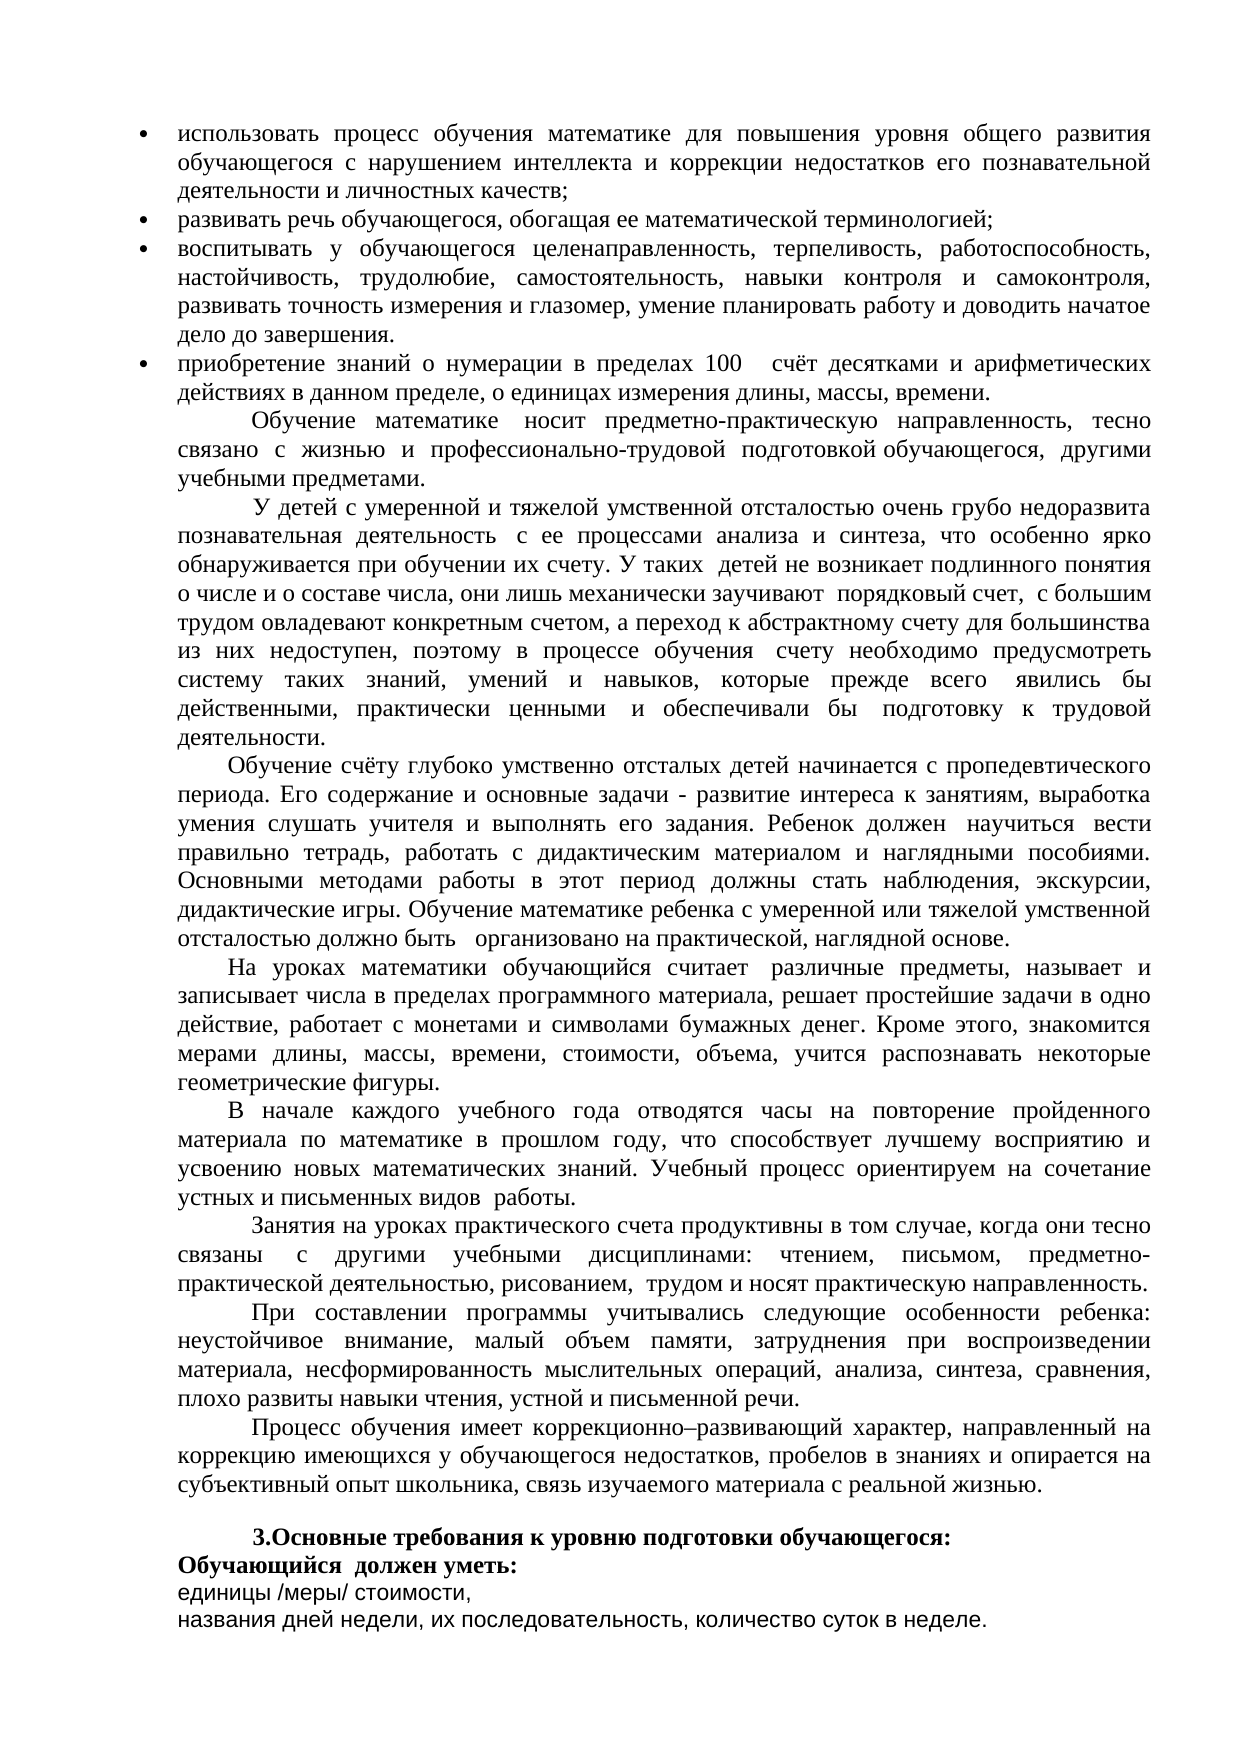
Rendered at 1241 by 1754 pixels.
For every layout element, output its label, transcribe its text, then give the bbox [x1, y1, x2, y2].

text 3.Основные требования к уровню подготовки обучающегося: [252, 1522, 1152, 1551]
list использовать процесс обучения математике для повышения уровня общего развития обучающегося с нарушением интеллекта и коррекции недостатков его познавательной деятельности и личностных качеств; [140, 118, 1152, 204]
text В начале каждого учебного года отводятся часы на повторение пройденного материала по математике в прошлом году, что способствует лучшему восприятию и усвоению новых математических знаний. Учебный процесс ориентируем на сочетание устных и письменных видов работы. [177, 1096, 1152, 1211]
text названия дней недели, их последовательность, количество суток в неделе. [177, 1606, 1152, 1632]
text Обучение математике носит предметно-практическую направленность, тесно связано с жизнью и профессионально-трудовой подготовкой обучающегося, другими учебными предметами. [177, 406, 1152, 492]
list развивать речь обучающегося, обогащая ее математической терминологией; [140, 204, 1152, 233]
text Процесс обучения имеет коррекционно–развивающий характер, направленный на коррекцию имеющихся у обучающегося недостатков, пробелов в знаниях и опирается на субъективный опыт школьника, связь изучаемого материала с реальной жизнью. [177, 1412, 1152, 1498]
text Занятия на уроках практического счета продуктивны в том случае, когда они тесно связаны с другими учебными дисциплинами: чтением, письмом, предметно- практической деятельностью, рисованием, трудом и носят практическую направленность. [177, 1211, 1152, 1297]
text У детей с умеренной и тяжелой умственной отсталостью очень грубо недоразвита познавательная деятельность с ее процессами анализа и синтеза, что особенно ярко обнаруживается при обучении их счету. У таких детей не возникает подлинного понятия о числе и о составе числа, они лишь механически заучивают порядковый счет, с большим трудом овладевают конкретным счетом, а переход к абстрактному счету для большинства из них недоступен, поэтому в процессе обучения счету необходимо предусмотреть систему таких знаний, умений и навыков, которые прежде всего явились бы действенными, практически ценными и обеспечивали бы подготовку к трудовой деятельности. [177, 492, 1152, 751]
text На уроках математики обучающийся считает различные предметы, называет и записывает числа в пределах программного материала, решает простейшие задачи в одно действие, работает с монетами и символами бумажных денег. Кроме этого, знакомится мерами длины, массы, времени, стоимости, объема, учится распознавать некоторые геометрические фигуры. [177, 952, 1152, 1096]
text единицы /меры/ стоимости, [177, 1579, 1152, 1606]
text Обучение счёту глубоко умственно отсталых детей начинается с пропедевтического периода. Его содержание и основные задачи - развитие интереса к занятиям, выработка умения слушать учителя и выполнять его задания. Ребенок должен научиться вести правильно тетрадь, работать с дидактическим материалом и наглядными пособиями. Основными методами работы в этот период должны стать наблюдения, экскурсии, дидактические игры. Обучение математике ребенка с умеренной или тяжелой умственной отсталостью должно быть организовано на практической, наглядной основе. [177, 751, 1152, 952]
list приобретение знаний о нумерации в пределах 100 счёт десятками и арифметических действиях в данном пределе, о единицах измерения длины, массы, времени. [140, 348, 1152, 406]
list воспитывать у обучающегося целенаправленность, терпеливость, работоспособность, настойчивость, трудолюбие, самостоятельность, навыки контроля и самоконтроля, развивать точность измерения и глазомер, умение планировать работу и доводить начатое дело до завершения. [140, 233, 1152, 348]
text При составлении программы учитывались следующие особенности ребенка: неустойчивое внимание, малый объем памяти, затруднения при воспроизведении материала, несформированность мыслительных операций, анализа, синтеза, сравнения, плохо развиты навыки чтения, устной и письменной речи. [177, 1297, 1152, 1412]
text Обучающийся должен уметь: [177, 1551, 1152, 1579]
